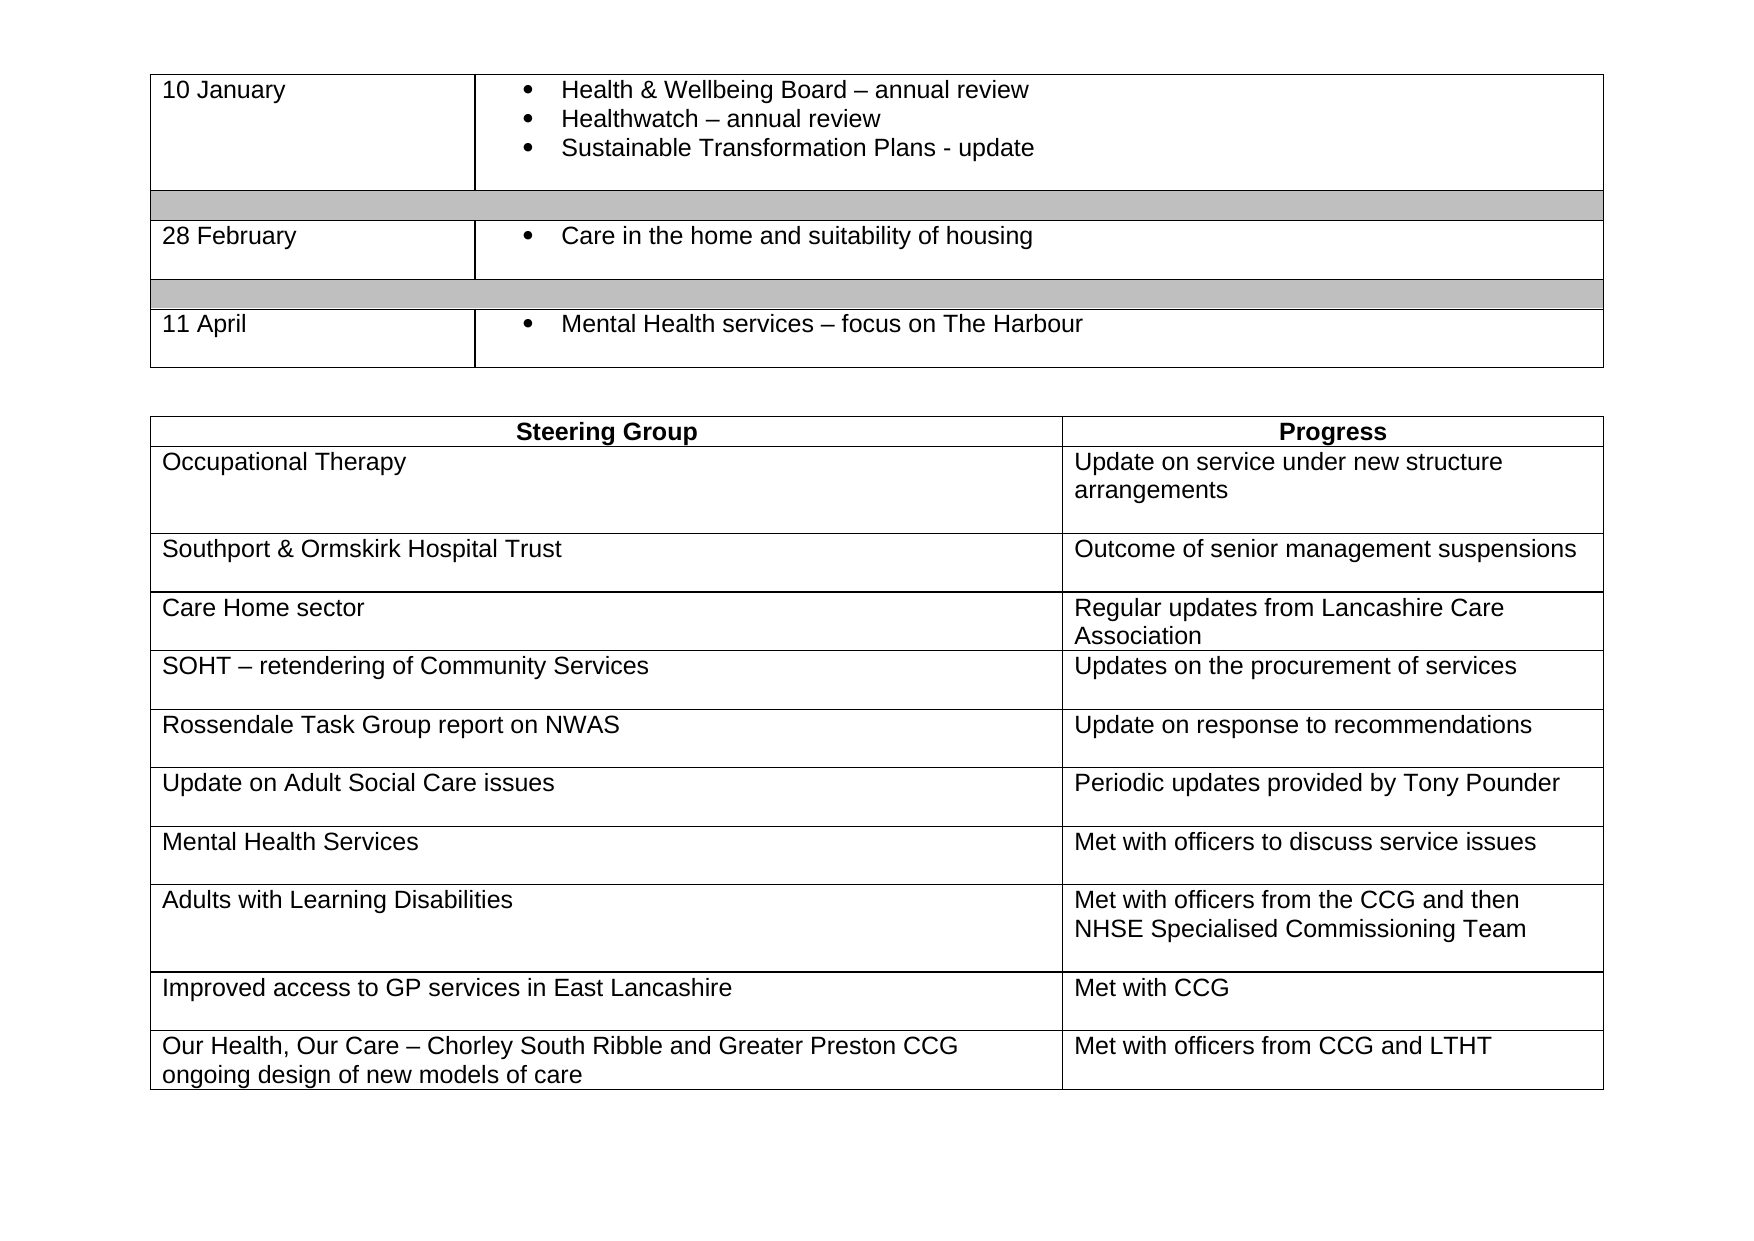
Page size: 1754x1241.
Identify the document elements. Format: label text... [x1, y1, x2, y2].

table_header Progress [1063, 417, 1603, 446]
table_cell Outcome of senior management suspensions [1063, 534, 1603, 591]
table_cell SOHT – retendering of Community Services [151, 651, 1062, 708]
table_header Steering Group [151, 417, 1062, 446]
table_cell [151, 280, 1603, 308]
table_cell Updates on the procurement of services [1063, 651, 1603, 708]
table_cell [151, 191, 1603, 220]
table_cell Care in the home and suitability of housing [476, 221, 1603, 279]
table_cell Met with officers from the CCG and then NHSE Specialised Commissioning Team [1063, 885, 1603, 971]
table_cell Mental Health Services [151, 827, 1062, 884]
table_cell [151, 1031, 1062, 1088]
table_cell Health & Wellbeing Board – annual review Healthwatch – annual review Sustainable Transformation Plans - update [476, 75, 1603, 190]
table_cell Update on Adult Social Care issues [151, 768, 1062, 826]
table_cell Care Home sector [151, 593, 1062, 650]
table_cell Southport & Ormskirk Hospital Trust [151, 534, 1062, 591]
table_cell Adults with Learning Disabilities [151, 885, 1062, 971]
table_cell Update on response to recommendations [1063, 710, 1603, 767]
table_cell Periodic updates provided by Tony Pounder [1063, 768, 1603, 826]
table_cell Occupational Therapy [151, 447, 1062, 533]
table_cell Met with CCG [1063, 973, 1603, 1030]
table_cell Rossendale Task Group report on NWAS [151, 710, 1062, 767]
table_cell 28 February [151, 221, 474, 279]
table_cell 11 April [151, 310, 474, 367]
table_cell Mental Health services – focus on The Harbour [476, 310, 1603, 367]
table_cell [1063, 1031, 1603, 1088]
table_cell 10 January [151, 75, 474, 190]
table_cell Regular updates from Lancashire Care Association [1063, 593, 1603, 650]
table_cell Met with officers to discuss service issues [1063, 827, 1603, 884]
table_cell Improved access to GP services in East Lancashire [151, 973, 1062, 1030]
table_cell Update on service under new structure arrangements [1063, 447, 1603, 533]
